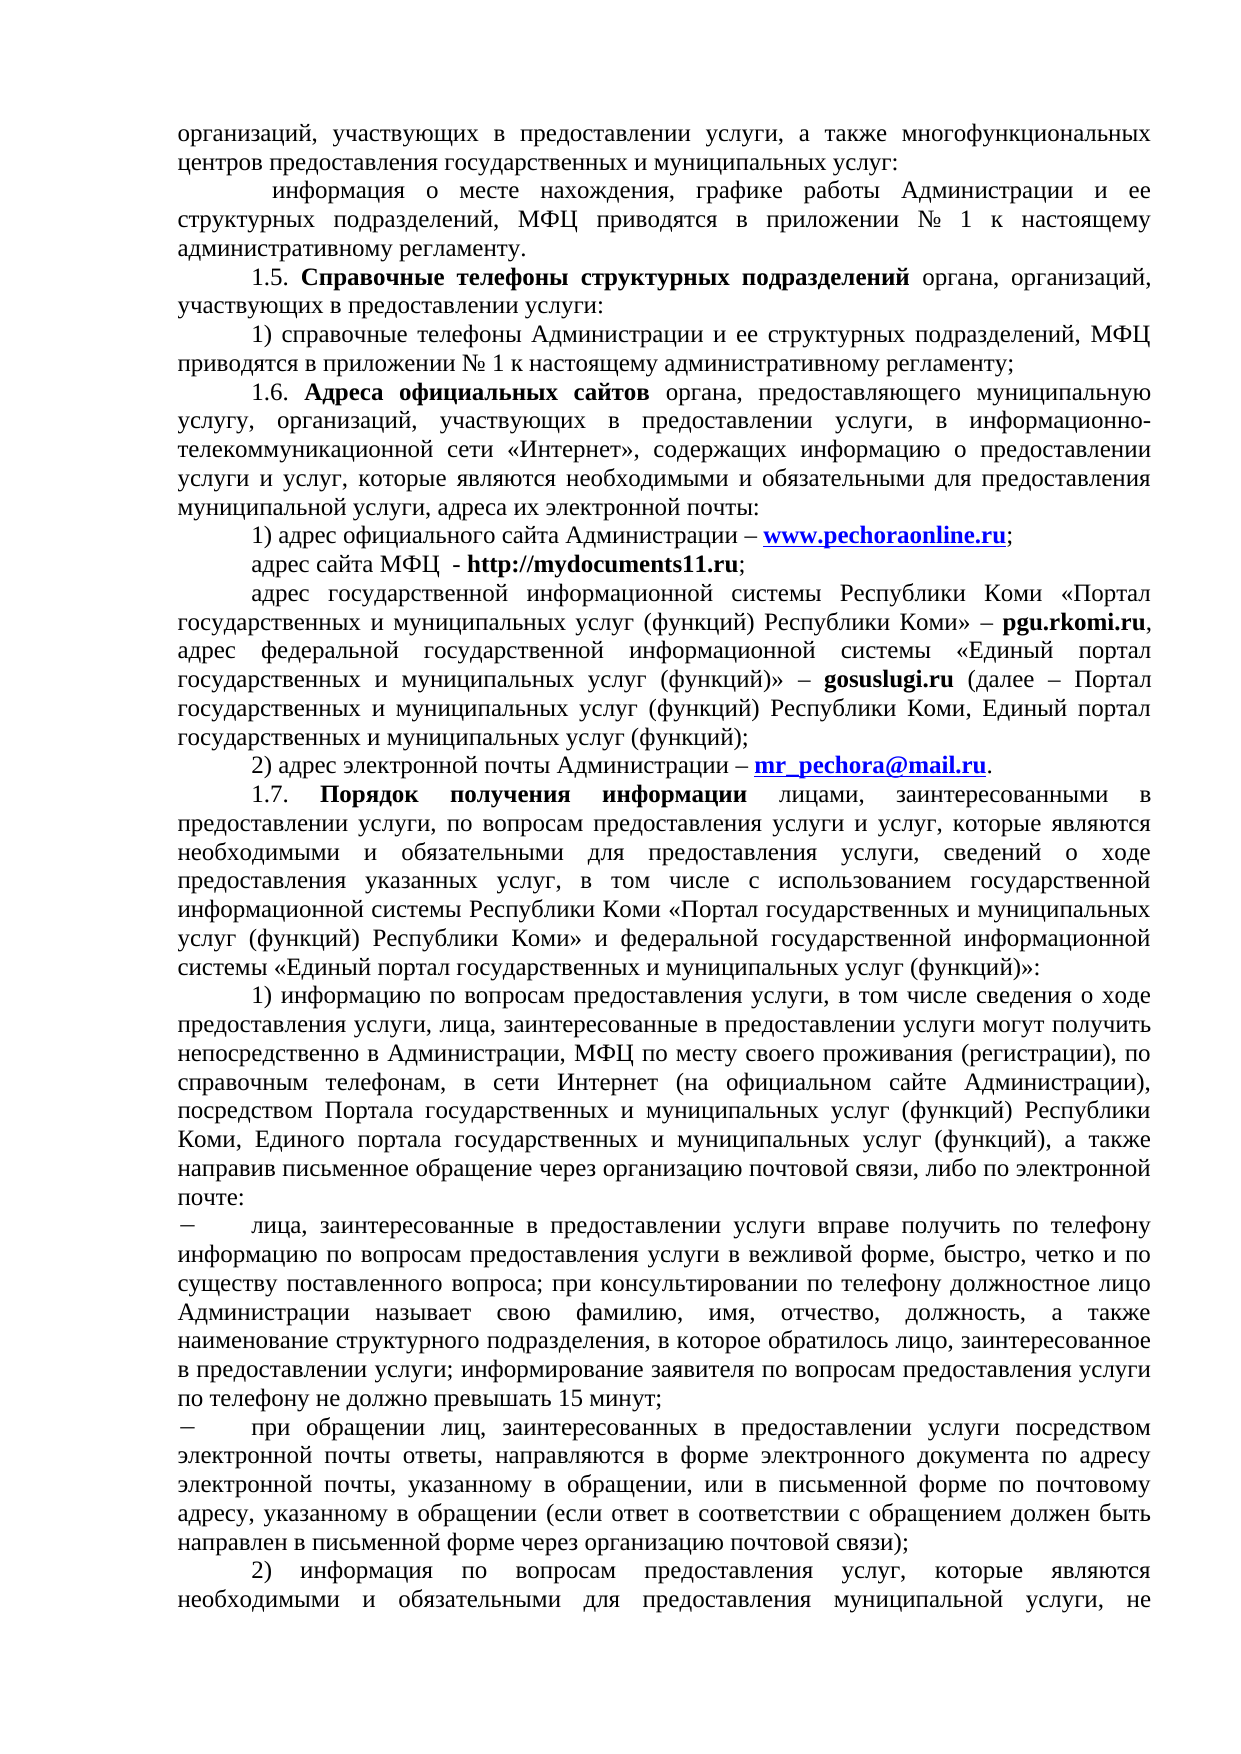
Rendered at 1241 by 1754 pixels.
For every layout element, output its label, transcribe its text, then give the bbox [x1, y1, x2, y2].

text 1) информацию по вопросам предоставления услуги, в том числе сведения о ходе предоставления услуги, лица, заинтересованные в предоставлении услуги могут получить непосредственно в Администрации, МФЦ по месту своего проживания (регистрации), по справочным телефонам, в сети Интернет (на официальном сайте Администрации), посредством Портала государственных и муниципальных услуг (функций) Республики Коми, Единого портала государственных и муниципальных услуг (функций), а также направив письменное обращение через организацию почтовой связи, либо по электронной почте: [177, 981, 1152, 1211]
text 2) адрес электронной почты Администрации – mr_pechora@mail.ru. [177, 751, 1152, 779]
text адрес сайта МФЦ - http://mydocuments11.ru; [177, 549, 1152, 578]
list при обращении лиц, заинтересованных в предоставлении услуги посредством электронной почты ответы, направляются в форме электронного документа по адресу электронной почты, указанному в обращении, или в письменной форме по почтовому адресу, указанному в обращении (если ответ в соответствии с обращением должен быть направлен в письменной форме через организацию почтовой связи); [177, 1412, 1152, 1556]
text адрес государственной информационной системы Республики Коми «Портал государственных и муниципальных услуг (функций) Республики Коми» – pgu.rkomi.ru, адрес федеральной государственной информационной системы «Единый портал государственных и муниципальных услуг (функций)» – gosuslugi.ru (далее – Портал государственных и муниципальных услуг (функций) Республики Коми, Единый портал государственных и муниципальных услуг (функций); [177, 578, 1152, 751]
text 1.6. Адреса официальных сайтов органа, предоставляющего муниципальную услугу, организаций, участвующих в предоставлении услуги, в информационно-телекоммуникационной сети «Интернет», содержащих информацию о предоставлении услуги и услуг, которые являются необходимыми и обязательными для предоставления муниципальной услуги, адреса их электронной почты: [177, 377, 1152, 521]
list лица, заинтересованные в предоставлении услуги вправе получить по телефону информацию по вопросам предоставления услуги в вежливой форме, быстро, четко и по существу поставленного вопроса; при консультировании по телефону должностное лицо Администрации называет свою фамилию, имя, отчество, должность, а также наименование структурного подразделения, в которое обратилось лицо, заинтересованное в предоставлении услуги; информирование заявителя по вопросам предоставления услуги по телефону не должно превышать 15 минут; [177, 1211, 1152, 1412]
text 1) справочные телефоны Администрации и ее структурных подразделений, МФЦ приводятся в приложении № 1 к настоящему административному регламенту; [177, 319, 1152, 377]
text 1.5. Справочные телефоны структурных подразделений органа, организаций, участвующих в предоставлении услуги: [177, 262, 1152, 319]
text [177, 1556, 1152, 1613]
text информация о месте нахождения, графике работы Администрации и ее структурных подразделений, МФЦ приводятся в приложении № 1 к настоящему административному регламенту. [177, 176, 1152, 262]
text 1) адрес официального сайта Администрации – www.pechoraonline.ru; [177, 521, 1152, 549]
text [177, 118, 1152, 176]
text 1.7. Порядок получения информации лицами, заинтересованными в предоставлении услуги, по вопросам предоставления услуги и услуг, которые являются необходимыми и обязательными для предоставления услуги, сведений о ходе предоставления указанных услуг, в том числе с использованием государственной информационной системы Республики Коми «Портал государственных и муниципальных услуг (функций) Республики Коми» и федеральной государственной информационной системы «Единый портал государственных и муниципальных услуг (функций)»: [177, 779, 1152, 981]
